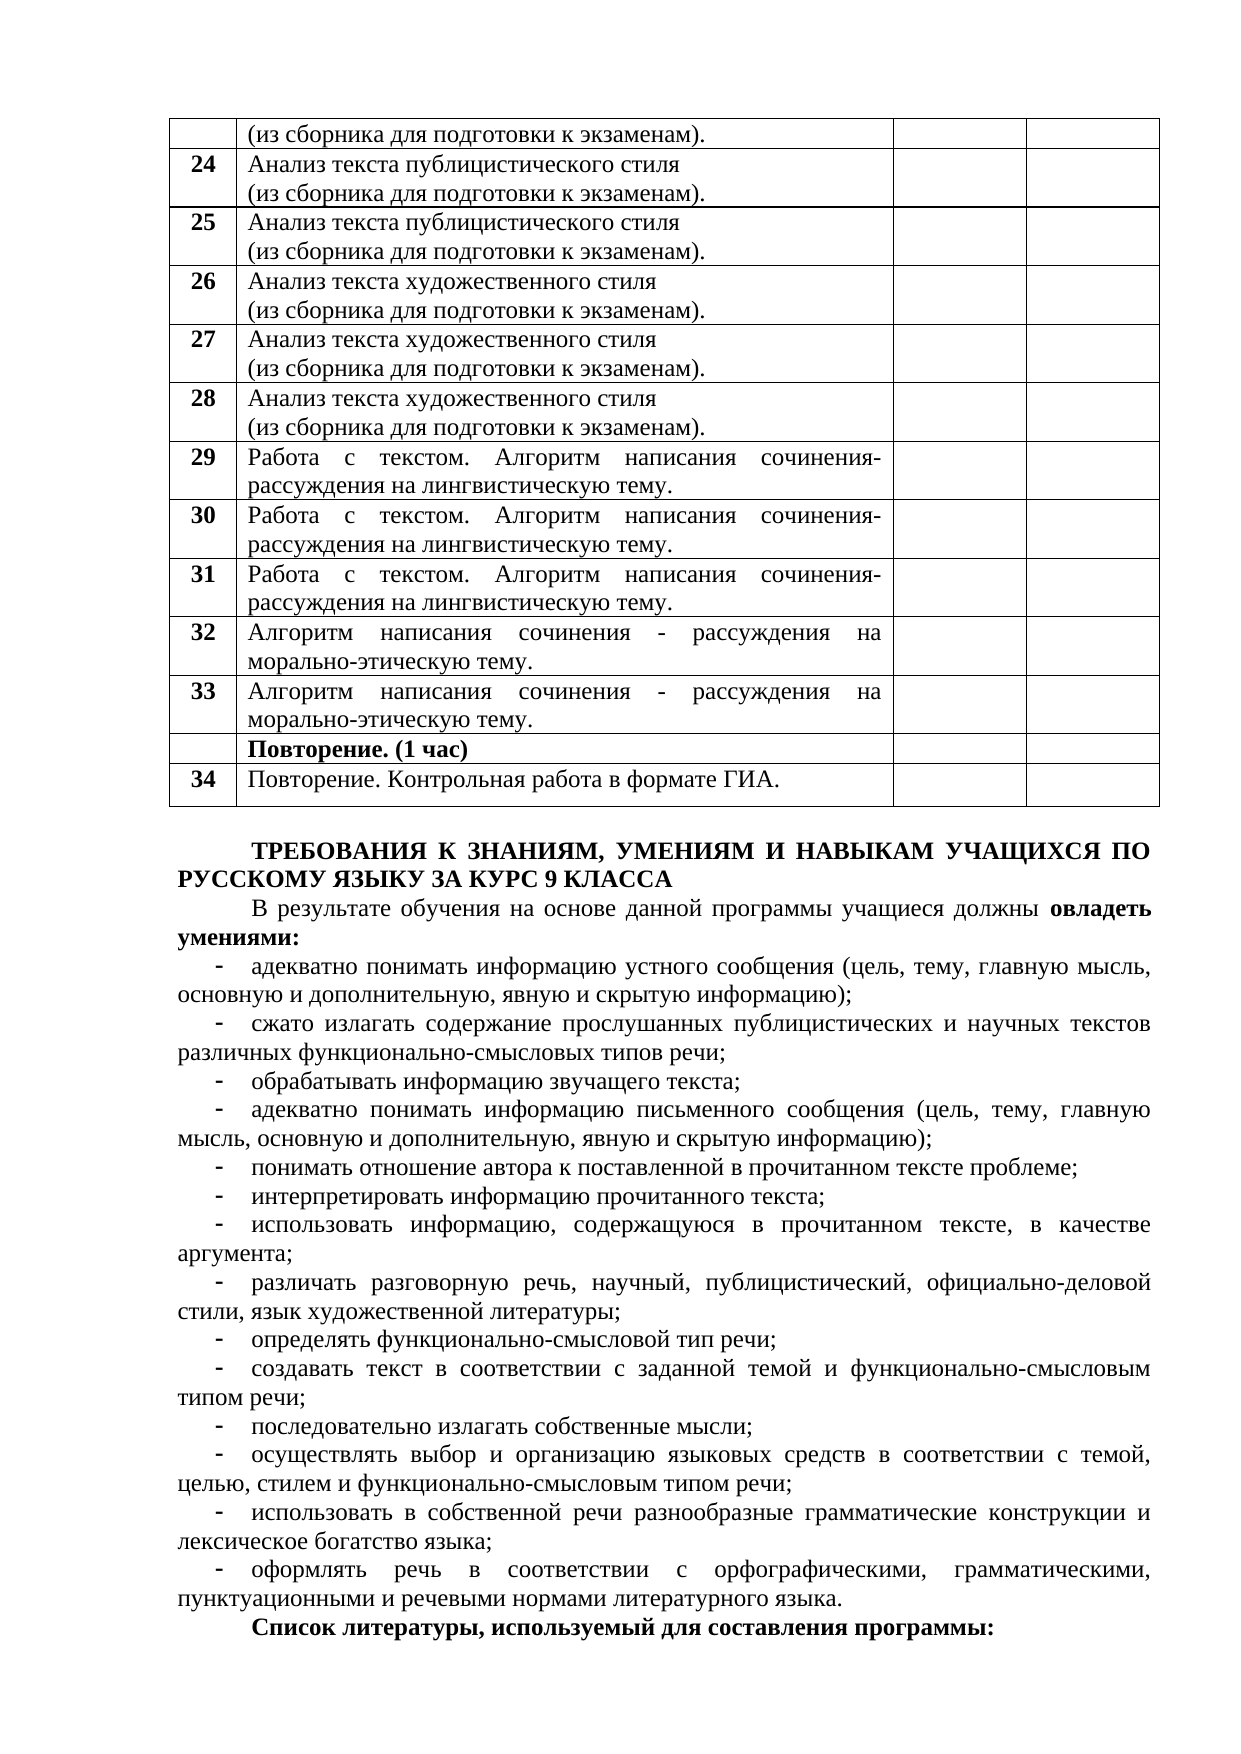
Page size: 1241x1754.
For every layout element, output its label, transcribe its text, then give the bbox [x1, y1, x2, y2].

table_cell [1027, 149, 1159, 206]
table_cell [894, 500, 1026, 558]
table_cell [894, 442, 1026, 499]
table_cell [1027, 500, 1159, 558]
table_cell Анализ текста публицистического стиля (из сборника для подготовки к экзаменам). [237, 208, 893, 265]
table_cell [894, 676, 1026, 733]
table_cell 27 [170, 325, 236, 382]
table_cell [894, 734, 1026, 763]
table_cell [894, 325, 1026, 382]
table_cell 28 [170, 383, 236, 441]
table_cell Работа с текстом. Алгоритм написания сочинения-рассуждения на лингвистическую тему. [237, 442, 893, 499]
list определять функционально-смысловой тип речи; [177, 1324, 1152, 1353]
text Список литературы, используемый для составления программы: [177, 1612, 1152, 1641]
list различать разговорную речь, научный, публицистический, официально-деловой стили, язык художественной литературы; [177, 1267, 1152, 1324]
list понимать отношение автора к поставленной в прочитанном тексте проблеме; [177, 1152, 1152, 1181]
table_cell Работа с текстом. Алгоритм написания сочинения-рассуждения на лингвистическую тему. [237, 559, 893, 616]
table_cell Анализ текста художественного стиля (из сборника для подготовки к экзаменам). [237, 266, 893, 323]
list интерпретировать информацию прочитанного текста; [177, 1181, 1152, 1209]
table_cell [894, 617, 1026, 675]
table_cell [1027, 734, 1159, 763]
list осуществлять выбор и организацию языковых средств в соответствии с темой, целью, стилем и функционально-смысловым типом речи; [177, 1439, 1152, 1497]
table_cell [237, 119, 893, 148]
table_cell [170, 734, 236, 763]
list оформлять речь в соответствии с орфографическими, грамматическими, пунктуационными и речевыми нормами литературного языка. [177, 1554, 1152, 1612]
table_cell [237, 149, 893, 206]
table_cell [1027, 764, 1159, 806]
table_cell [1027, 266, 1159, 323]
table_cell Работа с текстом. Алгоритм написания сочинения-рассуждения на лингвистическую тему. [237, 500, 893, 558]
table_cell [1027, 559, 1159, 616]
table_cell [1027, 617, 1159, 675]
table_cell Повторение. (1 час) [237, 734, 893, 763]
table_cell Повторение. Контрольная работа в формате ГИА. [237, 764, 893, 806]
text ТРЕБОВАНИЯ К ЗНАНИЯМ, УМЕНИЯМ И НАВЫКАМ УЧАЩИХСЯ ПО РУССКОМУ ЯЗЫКУ ЗА КУРС 9 КЛАССА [177, 836, 1152, 893]
table_cell [894, 119, 1026, 148]
list последовательно излагать собственные мысли; [177, 1411, 1152, 1439]
table_cell Алгоритм написания сочинения - рассуждения на морально-этическую тему. [237, 676, 893, 733]
table_cell [894, 208, 1026, 265]
list адекватно понимать информацию письменного сообщения (цель, тему, главную мысль, основную и дополнительную, явную и скрытую информацию); [177, 1094, 1152, 1152]
table_cell [1027, 442, 1159, 499]
list сжато излагать содержание прослушанных публицистических и научных текстов различных функционально-смысловых типов речи; [177, 1008, 1152, 1066]
table_cell 25 [170, 208, 236, 265]
table_cell Алгоритм написания сочинения - рассуждения на морально-этическую тему. [237, 617, 893, 675]
table_cell 29 [170, 442, 236, 499]
table_cell [1027, 119, 1159, 148]
table_cell 26 [170, 266, 236, 323]
table_cell [894, 559, 1026, 616]
list использовать информацию, содержащуюся в прочитанном тексте, в качестве аргумента; [177, 1209, 1152, 1267]
list обрабатывать информацию звучащего текста; [177, 1066, 1152, 1094]
table_cell [1027, 383, 1159, 441]
table_cell [1027, 676, 1159, 733]
list создавать текст в соответствии с заданной темой и функционально-смысловым типом речи; [177, 1353, 1152, 1411]
table_cell 24 [170, 149, 236, 206]
table_cell [894, 149, 1026, 206]
table_cell [894, 266, 1026, 323]
table_cell 23 [170, 119, 236, 148]
list адекватно понимать информацию устного сообщения (цель, тему, главную мысль, основную и дополнительную, явную и скрытую информацию); [177, 951, 1152, 1008]
table_cell [894, 764, 1026, 806]
table_cell 32 [170, 617, 236, 675]
table_cell 31 [170, 559, 236, 616]
table_cell [1027, 208, 1159, 265]
table_cell [1027, 325, 1159, 382]
table_cell 33 [170, 676, 236, 733]
table_cell Анализ текста художественного стиля (из сборника для подготовки к экзаменам). [237, 325, 893, 382]
table_cell 34 [170, 764, 236, 806]
list использовать в собственной речи разнообразные грамматические конструкции и лексическое богатство языка; [177, 1497, 1152, 1554]
table_cell Анализ текста художественного стиля (из сборника для подготовки к экзаменам). [237, 383, 893, 441]
text В результате обучения на основе данной программы учащиеся должны овладеть умениями: [177, 893, 1152, 951]
table_cell [894, 383, 1026, 441]
table_cell 30 [170, 500, 236, 558]
